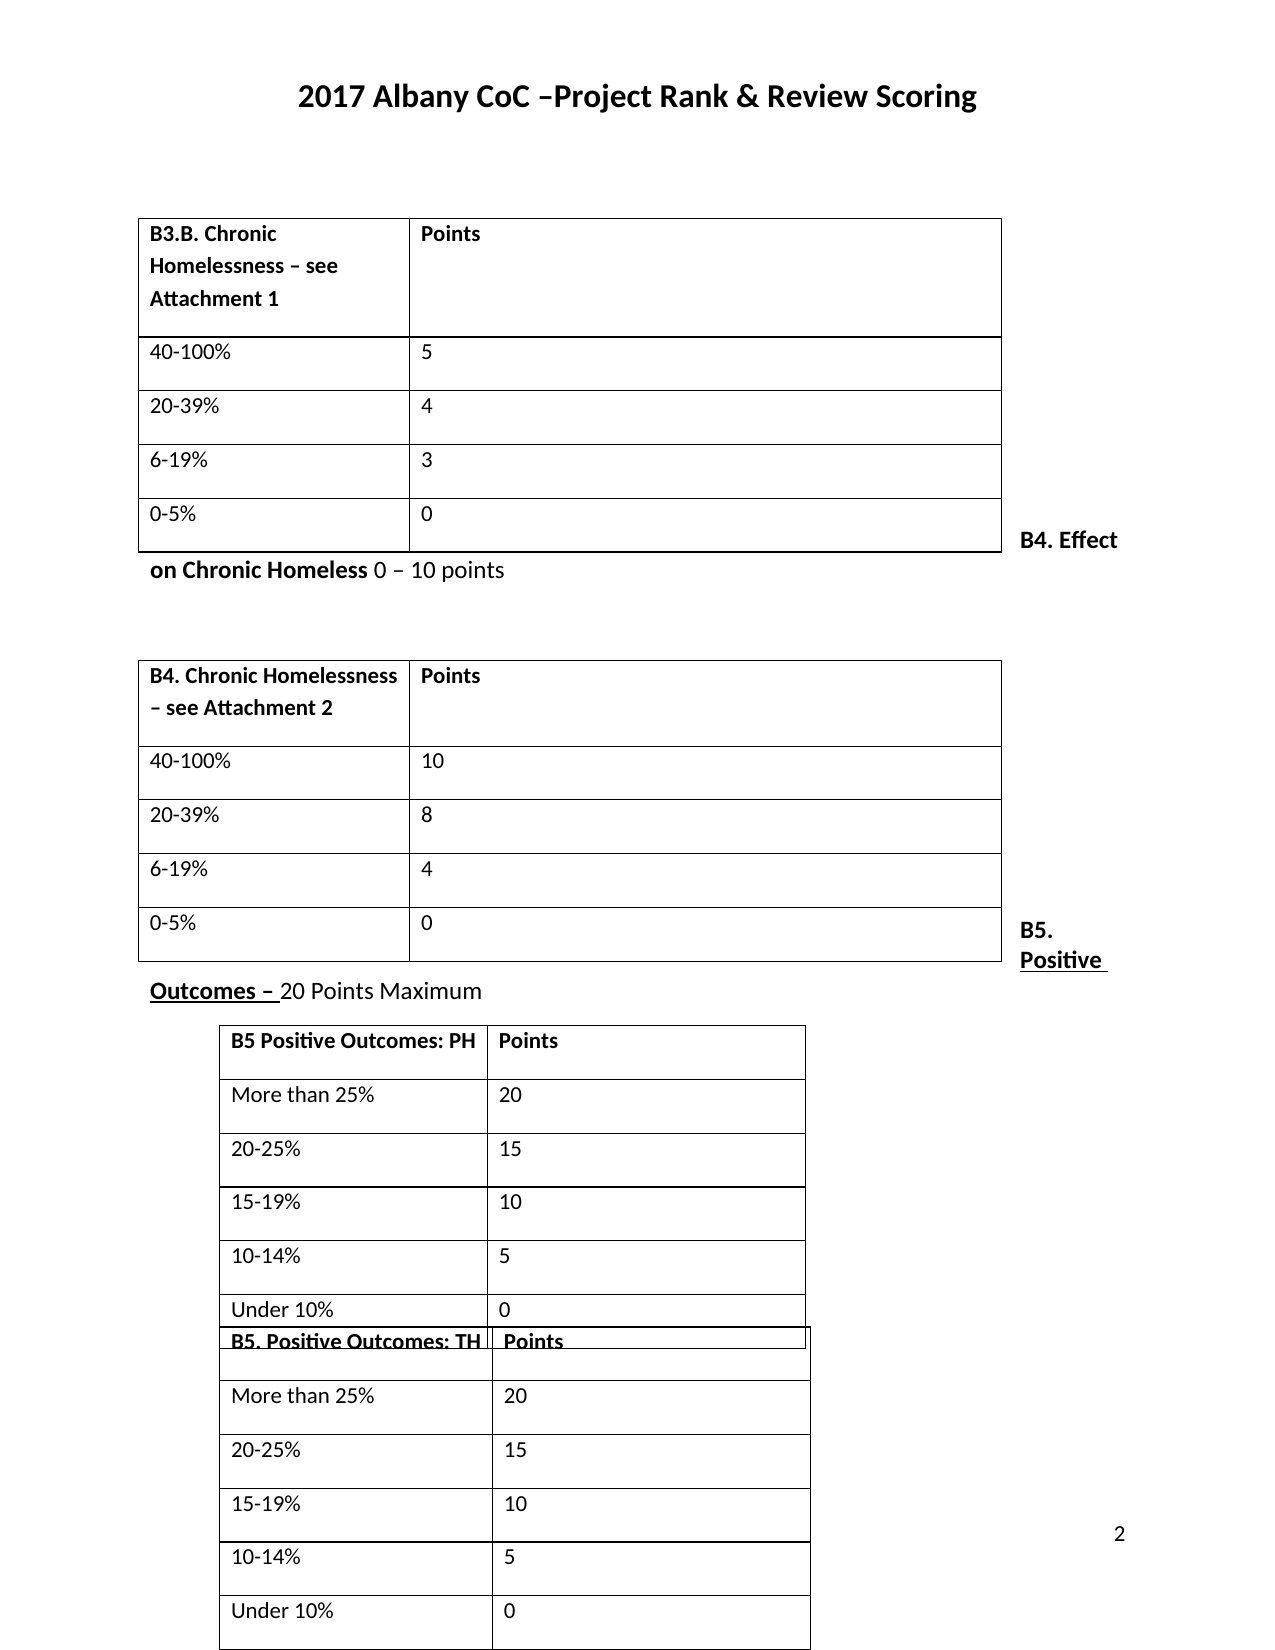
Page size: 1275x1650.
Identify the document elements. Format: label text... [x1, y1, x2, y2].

table_cell 0 [488, 1295, 805, 1326]
table_cell Under 10% [220, 1596, 492, 1649]
table_cell 0 [410, 499, 1001, 551]
table_cell 15-19% [220, 1489, 492, 1541]
table_cell More than 25% [220, 1381, 492, 1434]
table_header B5 Positive Outcomes: PH [220, 1026, 487, 1079]
table_cell More than 25% [220, 1080, 487, 1133]
table_cell 10-14% [220, 1241, 487, 1294]
table_header Points [493, 1328, 810, 1380]
table_cell 5 [410, 338, 1001, 390]
table_cell 4 [410, 391, 1001, 444]
table_cell 15 [488, 1134, 805, 1186]
table_cell 15 [493, 1435, 810, 1488]
text B4. Effect on Chronic Homeless 0 – 10 points [150, 524, 1125, 585]
table_cell 8 [410, 800, 1001, 853]
table_cell 20-25% [220, 1435, 492, 1488]
table_cell 40-100% [139, 747, 409, 799]
table_header B3.B. Chronic Homelessness – see Attachment 1 [139, 219, 409, 336]
table_cell 0-5% [139, 908, 409, 961]
text B5. Positive Outcomes – 20 Points Maximum [150, 914, 1125, 1006]
table_cell 15-19% [220, 1188, 487, 1240]
table_cell 5 [493, 1543, 810, 1595]
table_cell 0 [410, 908, 1001, 961]
table_cell 10 [488, 1188, 805, 1240]
table_cell 10-14% [220, 1543, 492, 1595]
table_cell 5 [488, 1241, 805, 1294]
table_cell 6-19% [139, 854, 409, 907]
table_cell 10 [410, 747, 1001, 799]
table_cell 20 [488, 1080, 805, 1133]
table_cell 0 [493, 1596, 810, 1649]
table_cell 0-5% [139, 499, 409, 551]
table_header Points [488, 1026, 805, 1079]
table_cell 6-19% [139, 445, 409, 498]
table_cell 10 [493, 1489, 810, 1541]
table_cell Under 10% [220, 1295, 487, 1326]
table_cell 20-39% [139, 800, 409, 853]
table_header B4. Chronic Homelessness – see Attachment 2 [139, 661, 409, 746]
table_cell 40-100% [139, 338, 409, 390]
table_header Points [410, 219, 1001, 336]
table_cell 20-25% [220, 1134, 487, 1186]
table_cell 20-39% [139, 391, 409, 444]
table_header Points [410, 661, 1001, 746]
table_header B5. Positive Outcomes: TH [220, 1328, 492, 1380]
table_cell 20 [493, 1381, 810, 1434]
table_cell 4 [410, 854, 1001, 907]
table_cell 3 [410, 445, 1001, 498]
